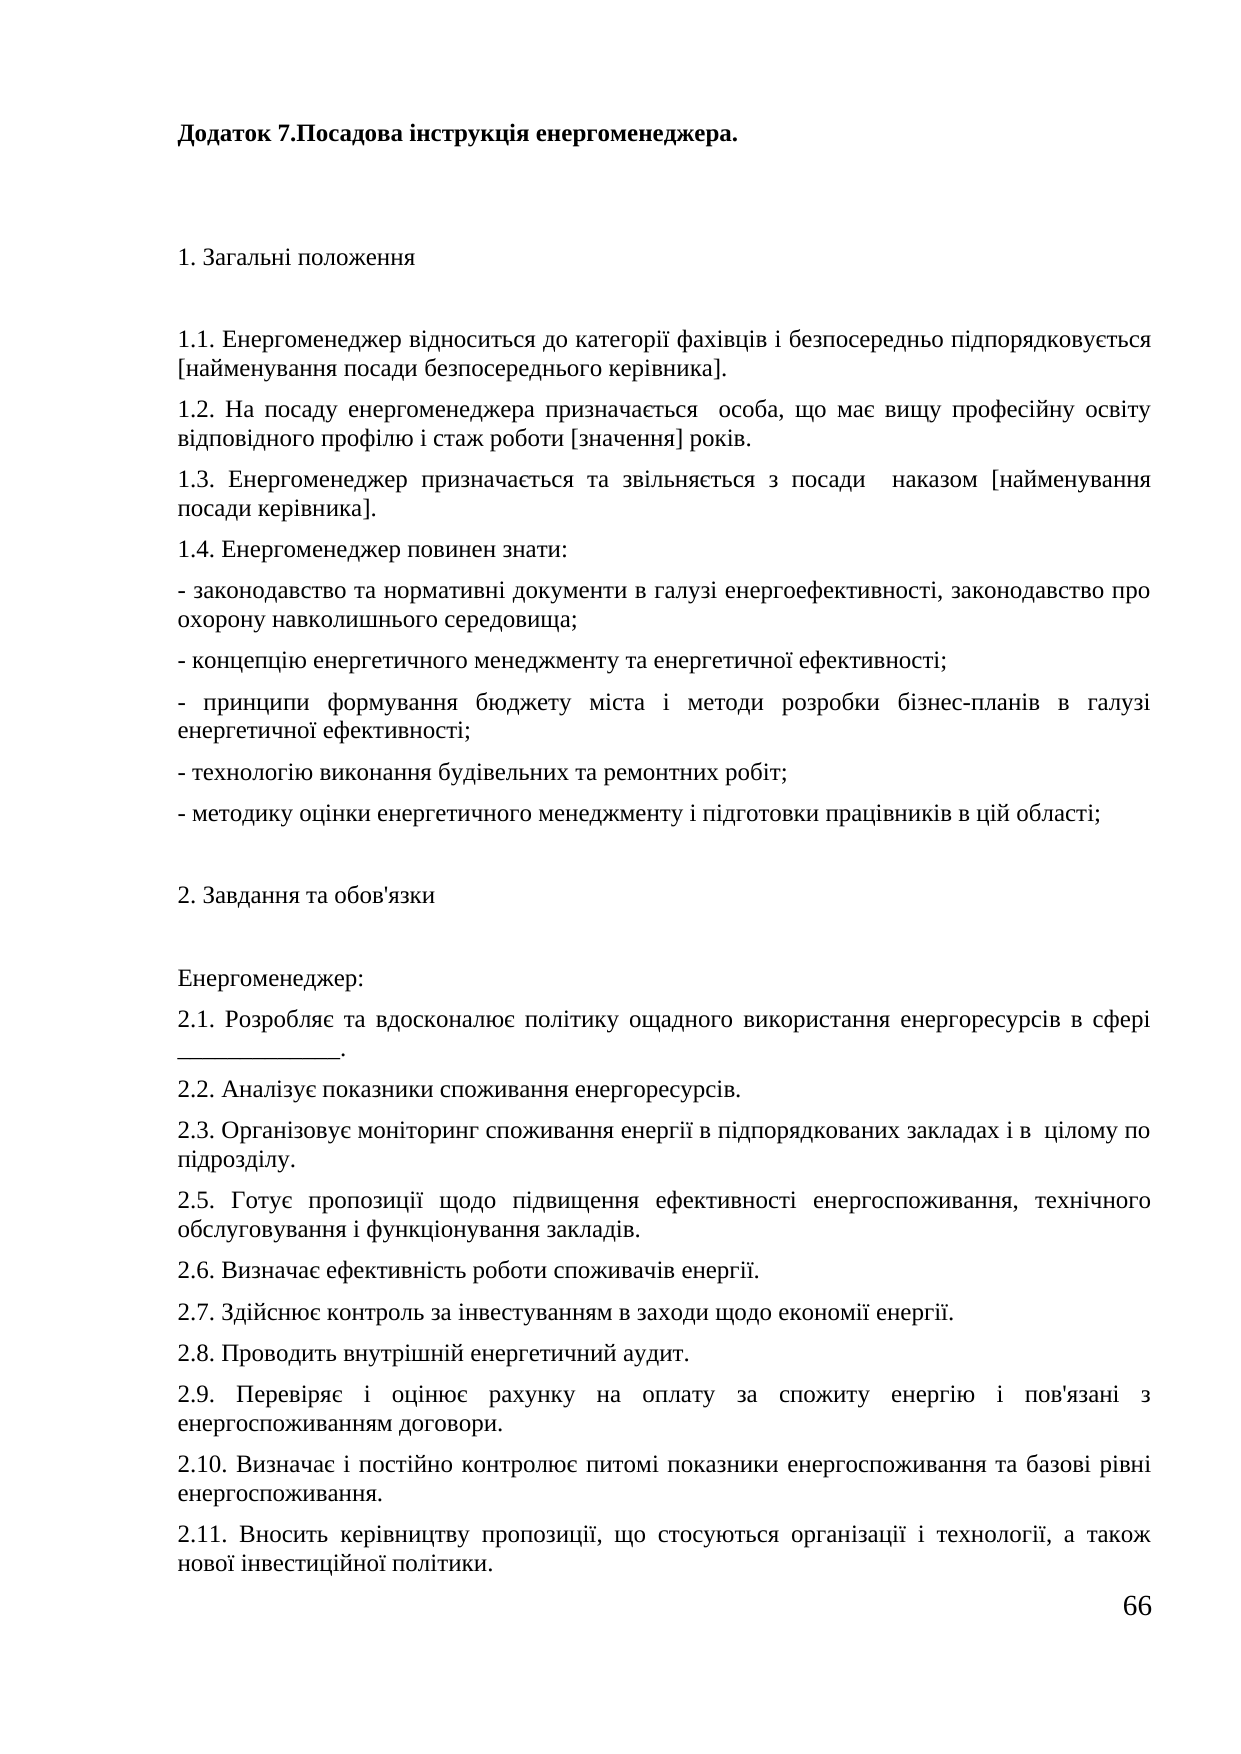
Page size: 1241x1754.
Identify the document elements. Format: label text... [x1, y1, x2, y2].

text 1.4. Енергоменеджер повинен знати: [177, 534, 1152, 563]
text 2.9. Перевіряє і оцінює рахунку на оплату за спожиту енергію і пов'язані з енергоспоживанням договори. [177, 1379, 1152, 1437]
list Додаток 7.Посадова інструкція енергоменеджера. [177, 118, 1152, 147]
text - методику оцінки енергетичного менеджменту і підготовки працівників в цій області; [177, 798, 1152, 827]
text - технологію виконання будівельних та ремонтних робіт; [177, 757, 1152, 786]
text 2.5. Готує пропозиції щодо підвищення ефективності енергоспоживання, технічного обслуговування і функціонування закладів. [177, 1186, 1152, 1243]
text 1. Загальні положення [177, 242, 1152, 271]
text - законодавство та нормативні документи в галузі енергоефективності, законодавство про охорону навколишнього середовища; [177, 576, 1152, 633]
text 2.3. Організовує моніторинг споживання енергії в підпорядкованих закладах і в цілому по підрозділу. [177, 1116, 1152, 1173]
text 2.6. Визначає ефективність роботи споживачів енергії. [177, 1256, 1152, 1284]
text 2.2. Аналізує показники споживання енергоресурсів. [177, 1074, 1152, 1103]
text 2.1. Розробляє та вдосконалює політику ощадного використання енергоресурсів в сфері _____________. [177, 1004, 1152, 1062]
text 2.8. Проводить внутрішній енергетичний аудит. [177, 1338, 1152, 1367]
text 2.7. Здійснює контроль за інвестуванням в заходи щодо економії енергії. [177, 1297, 1152, 1326]
text - концепцію енергетичного менеджменту та енергетичної ефективності; [177, 646, 1152, 674]
text - принципи формування бюджету міста і методи розробки бізнес-планів в галузі енергетичної ефективності; [177, 687, 1152, 744]
text Енергоменеджер: [177, 963, 1152, 992]
text 1.3. Енергоменеджер призначається та звільняється з посади наказом [найменування посади керівника]. [177, 464, 1152, 522]
text 2. Завдання та обов'язки [177, 881, 1152, 909]
text 2.10. Визначає і постійно контролює питомі показники енергоспоживання та базові рівні енергоспоживання. [177, 1449, 1152, 1507]
text 1.2. На посаду енергоменеджера призначається особа, що має вищу професійну освіту відповідного профілю і стаж роботи [значення] років. [177, 394, 1152, 452]
text 1.1. Енергоменеджер відноситься до категорії фахівців і безпосередньо підпорядковується [найменування посади безпосереднього керівника]. [177, 324, 1152, 382]
text 2.11. Вносить керівництву пропозиції, що стосуються організації і технології, а також нової інвестиційної політики. [177, 1519, 1152, 1577]
